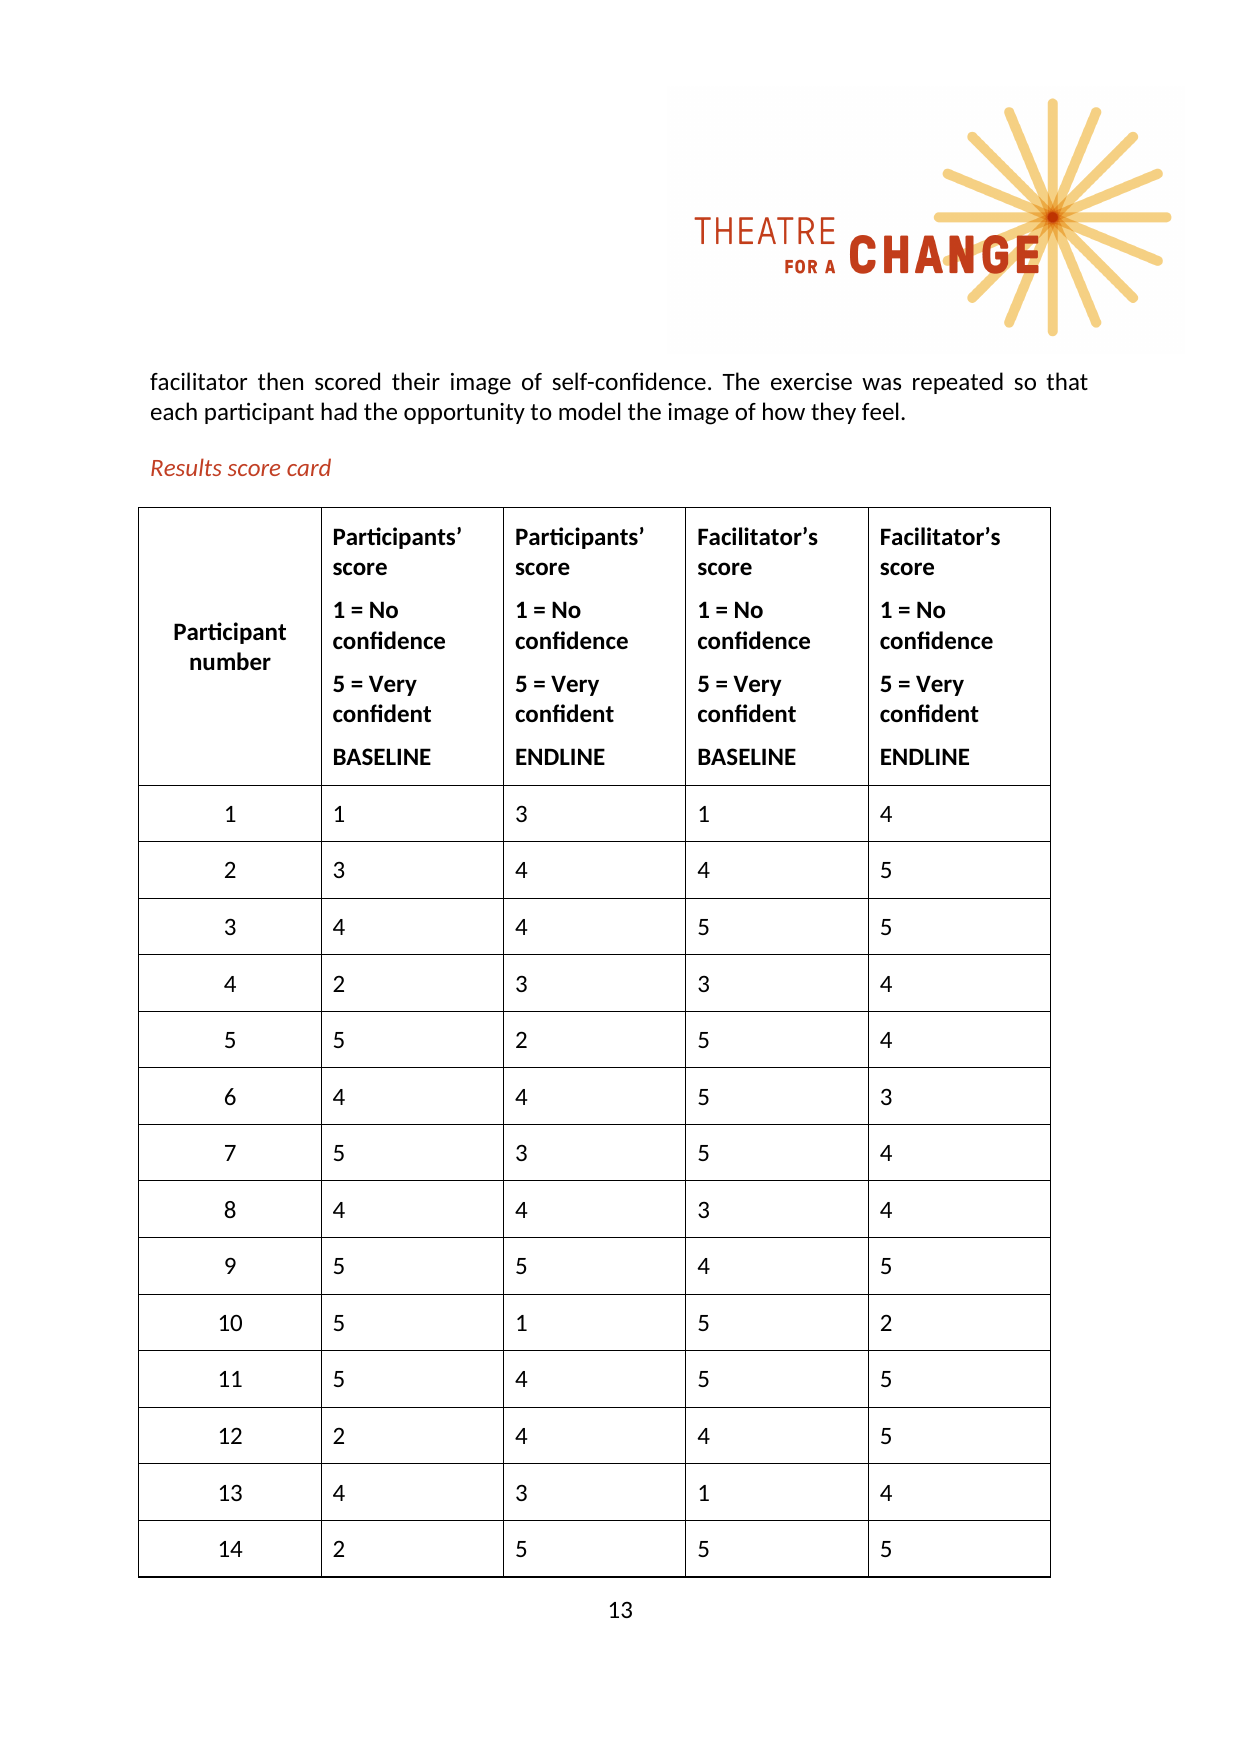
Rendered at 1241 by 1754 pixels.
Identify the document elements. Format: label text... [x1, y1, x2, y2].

table_cell 5 [869, 842, 1050, 898]
table_cell 5 [322, 1125, 503, 1180]
table_header Participant number [139, 508, 321, 784]
table_cell 4 [504, 1181, 685, 1237]
table_cell 5 [686, 1012, 868, 1067]
table_cell 5 [686, 1351, 868, 1407]
table_cell 4 [322, 1068, 503, 1124]
table_cell 4 [504, 1408, 685, 1463]
table_cell 4 [869, 1125, 1050, 1180]
table_cell 2 [139, 842, 321, 898]
picture [666, 86, 1186, 354]
table_cell 2 [869, 1295, 1050, 1350]
table_cell 12 [139, 1408, 321, 1463]
table_cell 6 [139, 1068, 321, 1124]
table_header Facilitator’s score 1 = No confidence 5 = Very confident BASELINE [686, 508, 868, 784]
table_cell 3 [686, 1181, 868, 1237]
table_cell 4 [869, 1464, 1050, 1520]
subtitle Results score card [150, 452, 1090, 482]
table_cell 4 [869, 955, 1050, 1011]
table_cell 5 [869, 1408, 1050, 1463]
table_cell 5 [139, 1012, 321, 1067]
table_cell 2 [504, 1012, 685, 1067]
table_cell 3 [869, 1068, 1050, 1124]
table_cell 4 [504, 1068, 685, 1124]
table_cell 4 [686, 1238, 868, 1293]
table_cell 1 [686, 1464, 868, 1520]
table_cell 4 [869, 1181, 1050, 1237]
table_cell 3 [139, 899, 321, 954]
table_cell 5 [322, 1351, 503, 1407]
table_cell 7 [139, 1125, 321, 1180]
table_cell 4 [139, 955, 321, 1011]
table_cell 3 [322, 842, 503, 898]
table_cell 1 [139, 786, 321, 841]
table_cell 4 [322, 1181, 503, 1237]
table_cell 14 [139, 1521, 321, 1576]
table_cell 4 [504, 842, 685, 898]
table_cell 13 [139, 1464, 321, 1520]
table_cell 10 [139, 1295, 321, 1350]
table_cell 1 [504, 1295, 685, 1350]
table_cell 5 [686, 1068, 868, 1124]
table_cell 5 [322, 1295, 503, 1350]
table_cell 4 [322, 1464, 503, 1520]
table_header Participants’ score 1 = No confidence 5 = Very confident BASELINE [322, 508, 503, 784]
table_cell 9 [139, 1238, 321, 1293]
table_cell 2 [322, 955, 503, 1011]
table_cell 5 [504, 1238, 685, 1293]
table_cell 5 [686, 1521, 868, 1576]
table_header Participants’ score 1 = No confidence 5 = Very confident ENDLINE [504, 508, 685, 784]
table_cell 3 [504, 786, 685, 841]
table_cell 8 [139, 1181, 321, 1237]
table_cell 5 [322, 1012, 503, 1067]
table_cell 4 [686, 842, 868, 898]
table_cell 5 [686, 1295, 868, 1350]
table_cell 4 [504, 1351, 685, 1407]
table_cell 4 [686, 1408, 868, 1463]
table_cell 3 [504, 1464, 685, 1520]
table_cell 11 [139, 1351, 321, 1407]
table_cell 5 [869, 1238, 1050, 1293]
table_cell 2 [322, 1521, 503, 1576]
table_cell 2 [322, 1408, 503, 1463]
table_cell 4 [869, 1012, 1050, 1067]
table_cell 5 [504, 1521, 685, 1576]
table_cell 4 [869, 786, 1050, 841]
table_cell 5 [869, 1351, 1050, 1407]
table_cell 5 [869, 899, 1050, 954]
table_cell 4 [322, 899, 503, 954]
table_cell 4 [504, 899, 685, 954]
table_cell 1 [322, 786, 503, 841]
table_header Facilitator’s score 1 = No confidence 5 = Very confident ENDLINE [869, 508, 1050, 784]
table_cell 3 [686, 955, 868, 1011]
table_cell 5 [686, 1125, 868, 1180]
table_cell 5 [322, 1238, 503, 1293]
table_cell 5 [869, 1521, 1050, 1576]
table_cell 1 [686, 786, 868, 841]
table_cell 5 [686, 899, 868, 954]
table_cell 3 [504, 955, 685, 1011]
table_cell 3 [504, 1125, 685, 1180]
